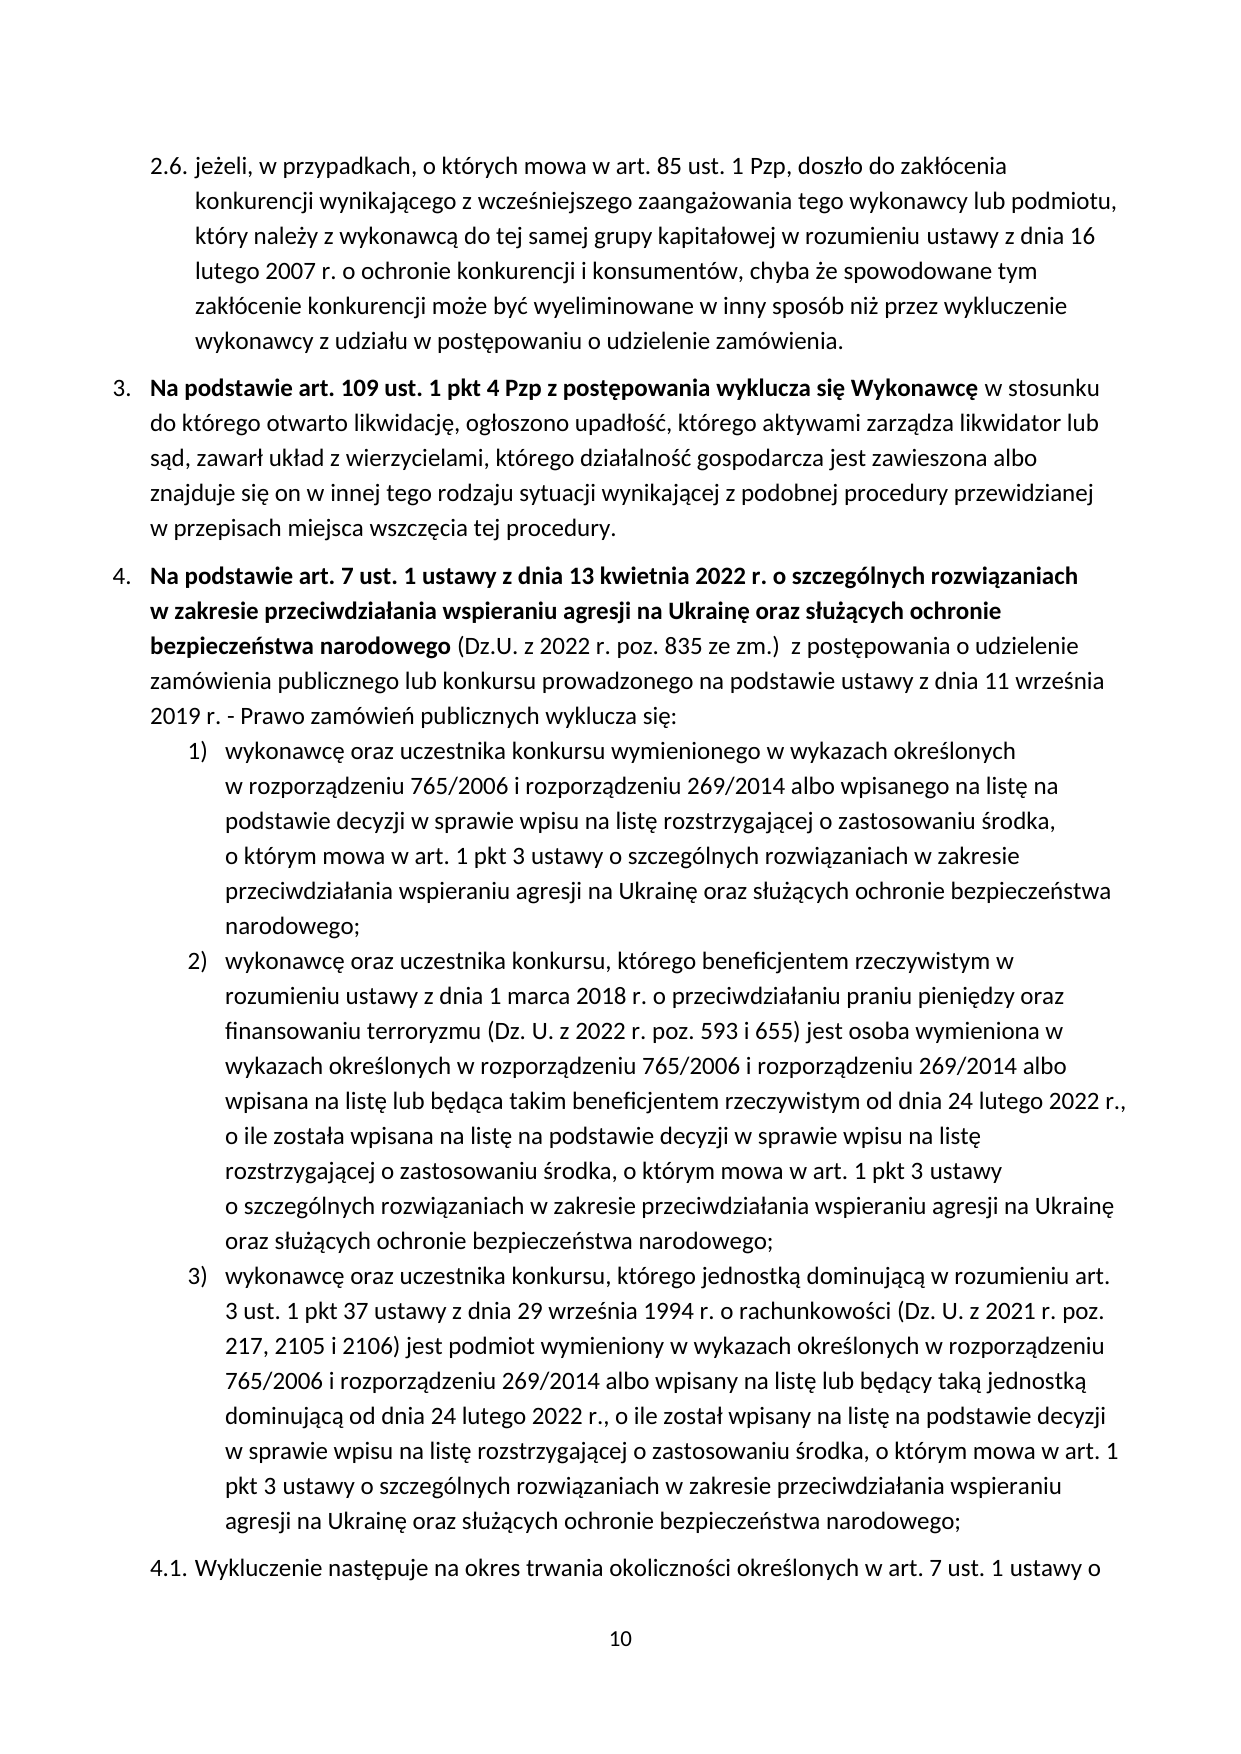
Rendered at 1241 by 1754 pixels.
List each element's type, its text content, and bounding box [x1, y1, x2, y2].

list wykonawcę oraz uczestnika konkursu wymienionego w wykazach określonych w rozporządzeniu 765/2006 i rozporządzeniu 269/2014 albo wpisanego na listę na podstawie decyzji w sprawie wpisu na listę rozstrzygającej o zastosowaniu środka, o którym mowa w art. 1 pkt 3 ustawy o szczególnych rozwiązaniach w zakresie przeciwdziałania wspieraniu agresji na Ukrainę oraz służących ochronie bezpieczeństwa narodowego; [187, 735, 1128, 941]
list Na podstawie art. 7 ust. 1 ustawy z dnia 13 kwietnia 2022 r. o szczególnych rozwiązaniach w zakresie przeciwdziałania wspieraniu agresji na Ukrainę oraz służących ochronie bezpieczeństwa narodowego (Dz.U. z 2022 r. poz. 835 ze zm.) z postępowania o udzielenie zamówienia publicznego lub konkursu prowadzonego na podstawie ustawy z dnia 11 września 2019 r. - Prawo zamówień publicznych wyklucza się: [112, 560, 1128, 731]
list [150, 1552, 1128, 1583]
list jeżeli, w przypadkach, o których mowa w art. 85 ust. 1 Pzp, doszło do zakłócenia konkurencji wynikającego z wcześniejszego zaangażowania tego wykonawcy lub podmiotu, który należy z wykonawcą do tej samej grupy kapitałowej w rozumieniu ustawy z dnia 16 lutego 2007 r. o ochronie konkurencji i konsumentów, chyba że spowodowane tym zakłócenie konkurencji może być wyeliminowane w inny sposób niż przez wykluczenie wykonawcy z udziału w postępowaniu o udzielenie zamówienia. [150, 150, 1128, 356]
list wykonawcę oraz uczestnika konkursu, którego jednostką dominującą w rozumieniu art. 3 ust. 1 pkt 37 ustawy z dnia 29 września 1994 r. o rachunkowości (Dz. U. z 2021 r. poz. 217, 2105 i 2106) jest podmiot wymieniony w wykazach określonych w rozporządzeniu 765/2006 i rozporządzeniu 269/2014 albo wpisany na listę lub będący taką jednostką dominującą od dnia 24 lutego 2022 r., o ile został wpisany na listę na podstawie decyzji w sprawie wpisu na listę rozstrzygającej o zastosowaniu środka, o którym mowa w art. 1 pkt 3 ustawy o szczególnych rozwiązaniach w zakresie przeciwdziałania wspieraniu agresji na Ukrainę oraz służących ochronie bezpieczeństwa narodowego; [187, 1260, 1128, 1536]
list wykonawcę oraz uczestnika konkursu, którego beneficjentem rzeczywistym w rozumieniu ustawy z dnia 1 marca 2018 r. o przeciwdziałaniu praniu pieniędzy oraz finansowaniu terroryzmu (Dz. U. z 2022 r. poz. 593 i 655) jest osoba wymieniona w wykazach określonych w rozporządzeniu 765/2006 i rozporządzeniu 269/2014 albo wpisana na listę lub będąca takim beneficjentem rzeczywistym od dnia 24 lutego 2022 r., o ile została wpisana na listę na podstawie decyzji w sprawie wpisu na listę rozstrzygającej o zastosowaniu środka, o którym mowa w art. 1 pkt 3 ustawy o szczególnych rozwiązaniach w zakresie przeciwdziałania wspieraniu agresji na Ukrainę oraz służących ochronie bezpieczeństwa narodowego; [187, 945, 1128, 1256]
list Na podstawie art. 109 ust. 1 pkt 4 Pzp z postępowania wyklucza się Wykonawcę w stosunku do którego otwarto likwidację, ogłoszono upadłość, którego aktywami zarządza likwidator lub sąd, zawarł układ z wierzycielami, którego działalność gospodarcza jest zawieszona albo znajduje się on w innej tego rodzaju sytuacji wynikającej z podobnej procedury przewidzianej w przepisach miejsca wszczęcia tej procedury. [112, 372, 1128, 543]
